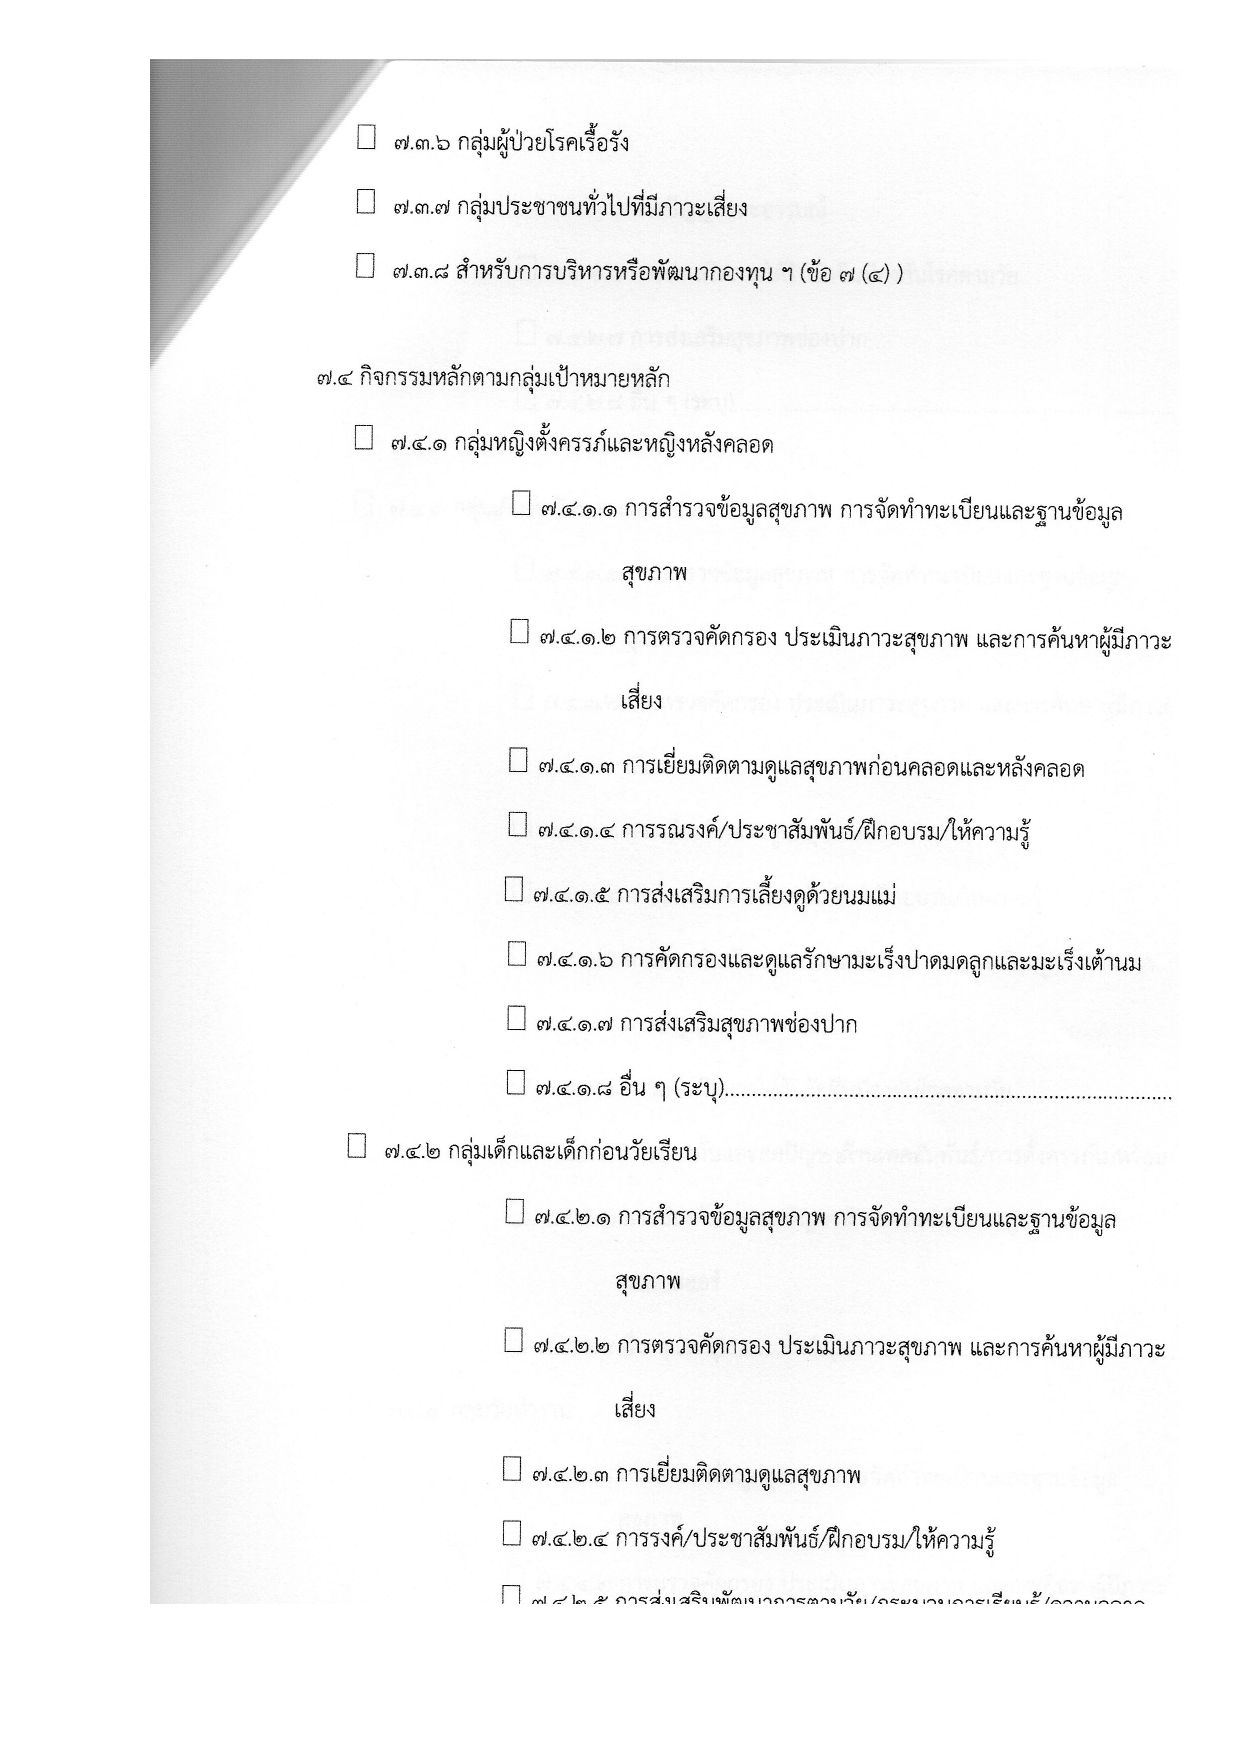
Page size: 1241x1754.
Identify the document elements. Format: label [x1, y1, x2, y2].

picture [150, 59, 1180, 1604]
